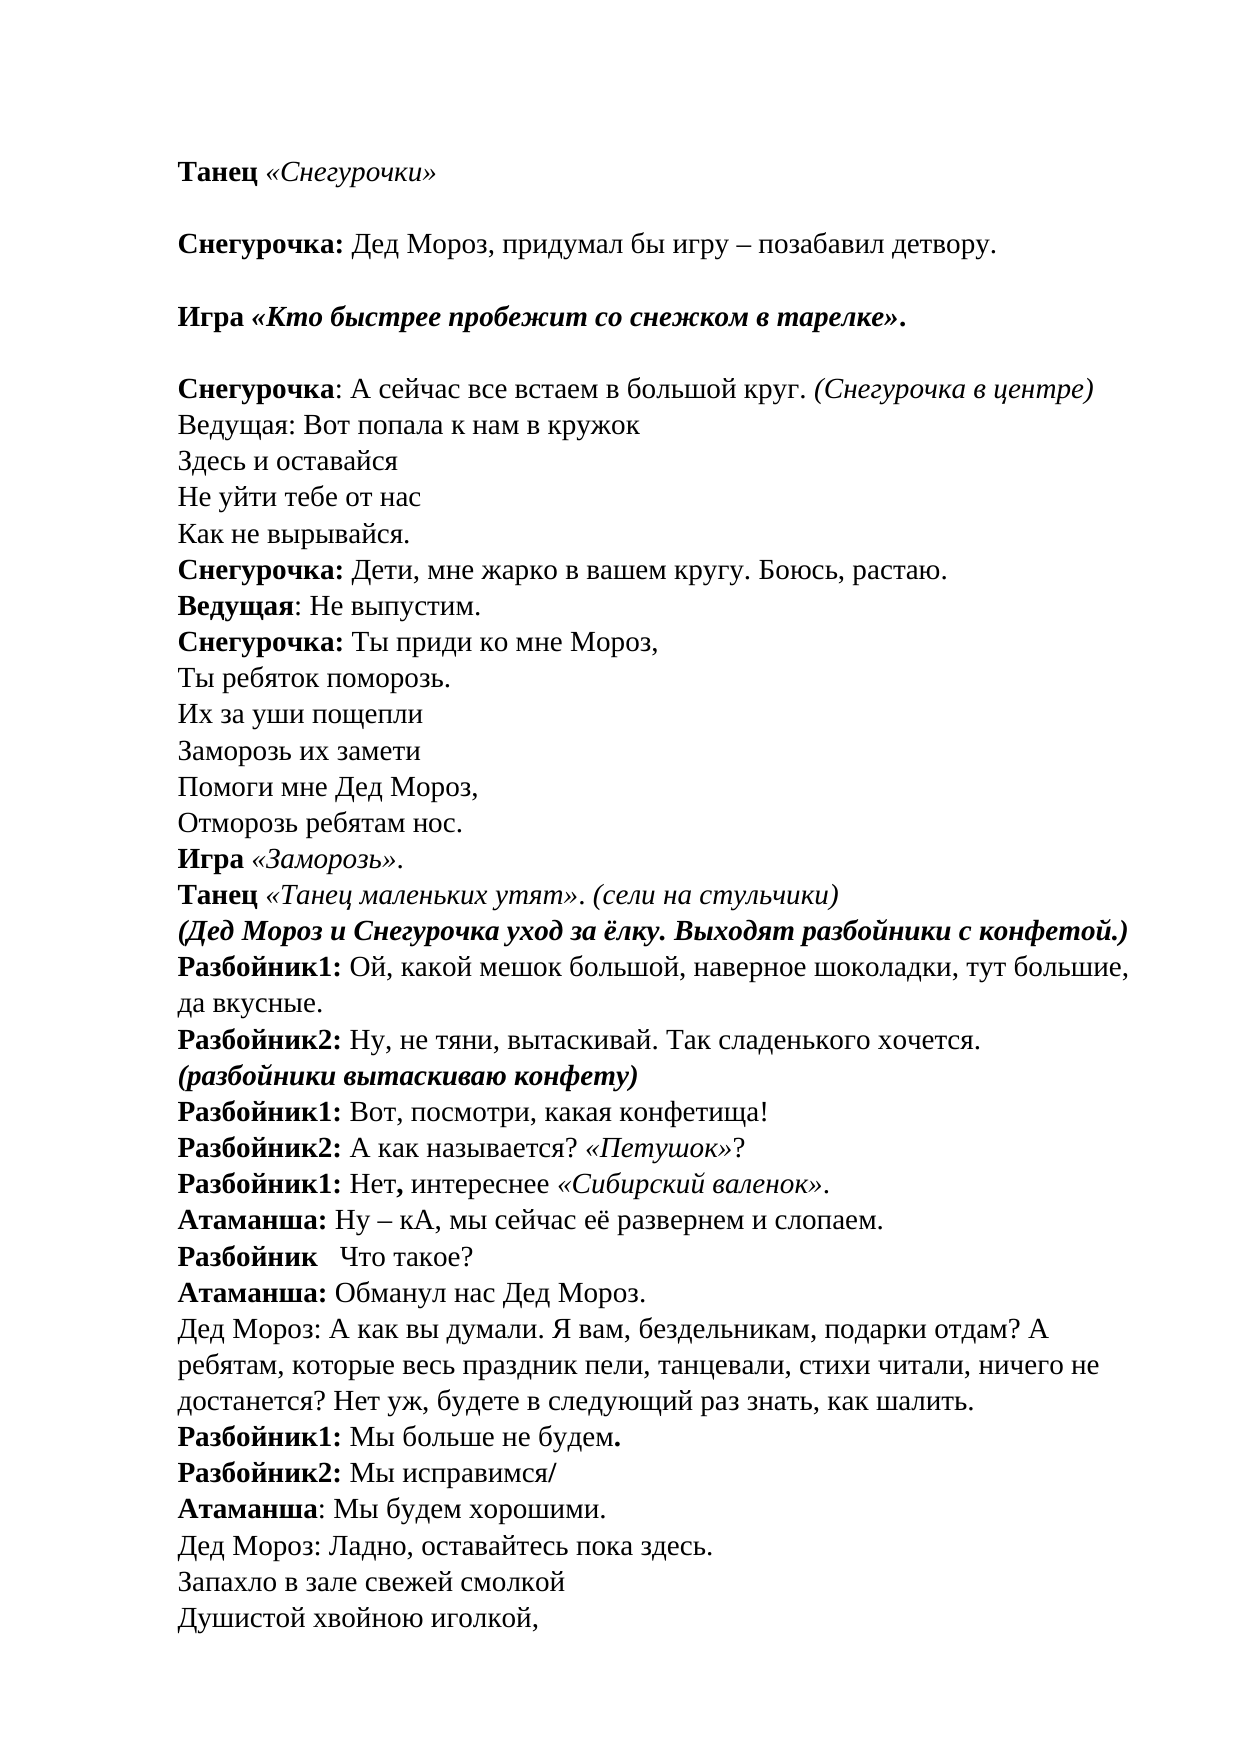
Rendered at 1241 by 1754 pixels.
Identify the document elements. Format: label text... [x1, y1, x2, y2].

text Отморозь ребятам нос. [177, 805, 1152, 838]
text Снегурочка: Дети, мне жарко в вашем кругу. Боюсь, растаю. [177, 552, 1152, 585]
text Снегурочка: Ты приди ко мне Мороз, [177, 624, 1152, 658]
text Разбойник2: Мы исправимся/ [177, 1456, 1152, 1489]
text Атаманша: Мы будем хорошими. [177, 1492, 1152, 1525]
text (Дед Мороз и Снегурочка уход за ёлку. Выходят разбойники с конфетой.) [177, 913, 1152, 947]
text Дед Мороз: А как вы думали. Я вам, бездельникам, подарки отдам? А ребятам, которые весь праздник пели, танцевали, стихи читали, ничего не достанется? Нет уж, будете в следующий раз знать, как шалить. [177, 1311, 1152, 1417]
text Запахло в зале свежей смолкой [177, 1564, 1152, 1597]
text Разбойник1: Мы больше не будем. [177, 1419, 1152, 1453]
text Разбойник2: А как называется? «Петушок»? [177, 1130, 1152, 1164]
text Здесь и оставайся [177, 443, 1152, 477]
text Помоги мне Дед Мороз, [177, 769, 1152, 802]
text Разбойник1: Нет, интереснее «Сибирский валенок». [177, 1166, 1152, 1200]
text Разбойник Что такое? [177, 1239, 1152, 1272]
text Душистой хвойною иголкой, [177, 1600, 1152, 1634]
text Снегурочка: А сейчас все встаем в большой круг. (Снегурочка в центре) [177, 371, 1152, 405]
text Ты ребяток поморозь. [177, 660, 1152, 694]
text Заморозь их замети [177, 733, 1152, 766]
text Танец «Танец маленьких утят». (сели на стульчики) [177, 877, 1152, 911]
text Атаманша: Обманул нас Дед Мороз. [177, 1275, 1152, 1308]
text Ведущая: Не выпустим. [177, 588, 1152, 622]
text Не уйти тебе от нас [177, 479, 1152, 513]
text Разбойник2: Ну, не тяни, вытаскивай. Так сладенького хочется. [177, 1022, 1152, 1055]
text Как не вырывайся. [177, 516, 1152, 549]
text (разбойники вытаскиваю конфету) [177, 1058, 1152, 1091]
text Игра «Заморозь». [177, 841, 1152, 874]
text Разбойник1: Вот, посмотри, какая конфетища! [177, 1094, 1152, 1128]
text Дед Мороз: Ладно, оставайтесь пока здесь. [177, 1528, 1152, 1561]
text Танец «Снегурочки» [177, 154, 1152, 188]
text Игра «Кто быстрее пробежит со снежком в тарелке». [177, 299, 1152, 332]
text Ведущая: Вот попала к нам в кружок [177, 407, 1152, 441]
text Снегурочка: Дед Мороз, придумал бы игру – позабавил детвору. [177, 227, 1152, 260]
text Их за уши пощепли [177, 696, 1152, 730]
text Разбойник1: Ой, какой мешок большой, наверное шоколадки, тут большие, да вкусные. [177, 949, 1152, 1019]
text Атаманша: Ну – кА, мы сейчас её развернем и слопаем. [177, 1202, 1152, 1236]
